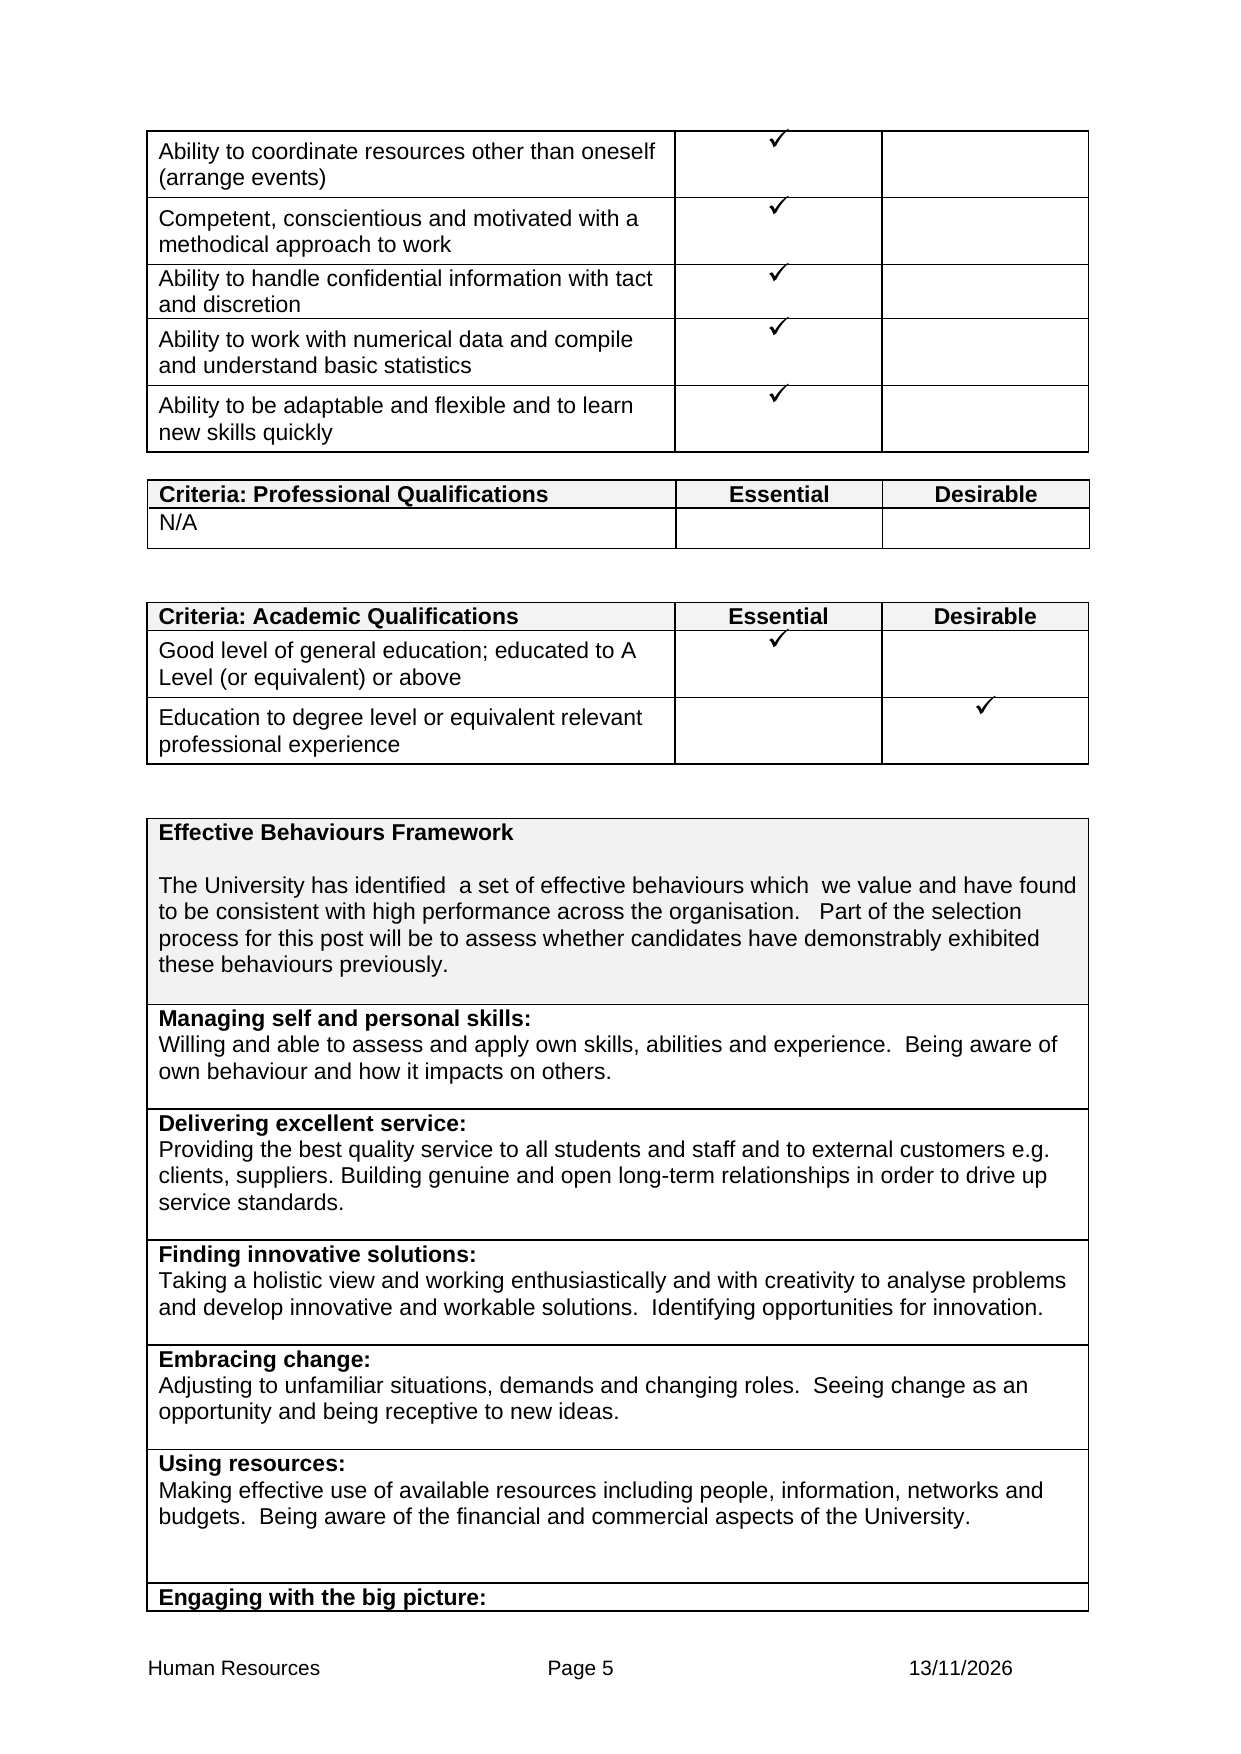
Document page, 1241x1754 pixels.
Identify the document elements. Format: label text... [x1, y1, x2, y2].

table_cell [676, 319, 881, 384]
table_cell Finding innovative solutions: Taking a holistic view and working enthusiastically and with creativity to analyse problems and develop innovative and workable solutions. Identifying opportunities for innovation. [148, 1241, 1088, 1344]
table_cell Using resources: Making effective use of available resources including people, information, networks and budgets. Being aware of the financial and commercial aspects of the University. [148, 1450, 1088, 1582]
table_cell [883, 265, 1088, 318]
table_cell Education to degree level or equivalent relevant professional experience [148, 698, 674, 763]
table_cell Managing self and personal skills: Willing and able to assess and apply own skills, abilities and experience. Being aware of own behaviour and how it impacts on others. [148, 1005, 1088, 1108]
table_cell N/A [148, 508, 675, 547]
table_cell [883, 631, 1088, 696]
table_cell Competent, conscientious and motivated with a methodical approach to work [148, 198, 674, 263]
table_cell Embracing change: Adjusting to unfamiliar situations, demands and changing roles. Seeing change as an opportunity and being receptive to new ideas. [148, 1346, 1088, 1449]
table_cell Ability to be adaptable and flexible and to learn new skills quickly [148, 386, 674, 451]
table_header Essential [677, 481, 882, 507]
table_cell [883, 509, 1089, 547]
table_cell [883, 319, 1088, 384]
table_header Essential [676, 603, 881, 630]
table_header Criteria: Academic Qualifications [148, 603, 674, 630]
table_cell Ability to coordinate resources other than oneself (arrange events) [148, 132, 674, 197]
table_cell [676, 631, 881, 696]
table_cell [677, 509, 882, 547]
table_cell [676, 698, 881, 763]
table_header Effective Behaviours Framework The University has identified a set of effective behaviours which we value and have found to be consistent with high performance across the organisation. Part of the selection process for this post will be to assess whether candidates have demonstrably exhibited these behaviours previously. [148, 819, 1088, 1003]
table_cell [883, 386, 1088, 451]
table_cell Good level of general education; educated to A Level (or equivalent) or above [148, 631, 674, 696]
table_cell [883, 698, 1088, 763]
table_header Desirable [883, 603, 1088, 630]
table_cell [676, 132, 881, 197]
table_cell Ability to handle confidential information with tact and discretion [148, 265, 674, 318]
table_cell [883, 132, 1088, 197]
table_cell [676, 265, 881, 318]
table_cell Ability to work with numerical data and compile and understand basic statistics [148, 319, 674, 384]
table_header Desirable [883, 481, 1089, 507]
table_cell Delivering excellent service: Providing the best quality service to all students and staff and to external customers e.g. clients, suppliers. Building genuine and open long-term relationships in order to drive up service standards. [148, 1110, 1088, 1239]
table_cell [883, 198, 1088, 263]
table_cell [148, 1584, 1088, 1610]
table_cell [676, 386, 881, 451]
table_cell [676, 198, 881, 263]
table_header Criteria: Professional Qualifications [148, 481, 675, 507]
